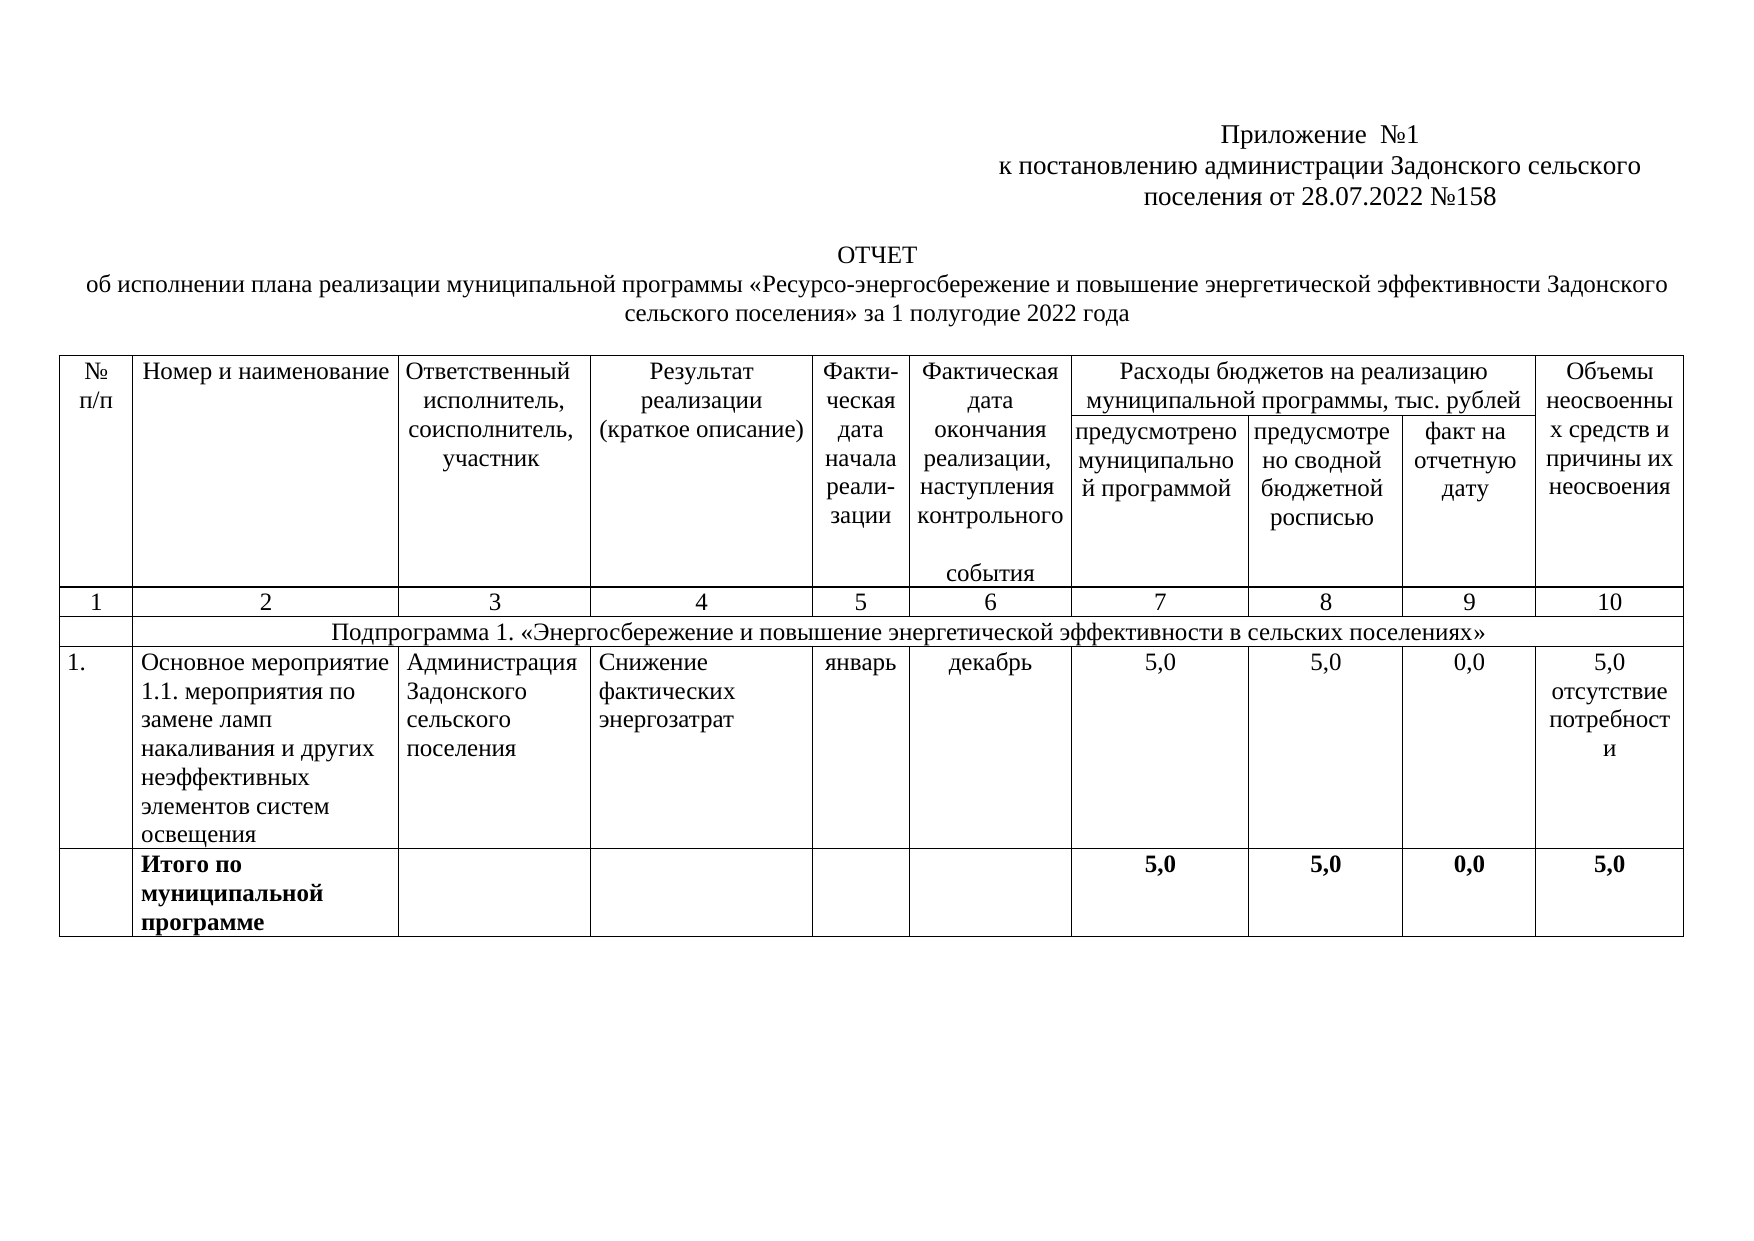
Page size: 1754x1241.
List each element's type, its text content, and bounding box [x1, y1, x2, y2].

text об исполнении плана реализации муниципальной программы «Ресурсо-энергосбережение и повышение энергетической эффективности Задонского сельского поселения» за 1 полугодие 2022 года [59, 269, 1695, 327]
table_cell предусмотрено муниципальной программой [1072, 416, 1248, 586]
text к постановлению администрации Задонского сельского поселения от 28.07.2022 №158 [945, 149, 1695, 212]
table_cell 2 [133, 588, 398, 616]
table_header № п/п [60, 356, 132, 586]
table_cell факт на отчетную дату [1403, 416, 1535, 586]
table_cell [813, 849, 909, 936]
table_header Номер и наименование [133, 356, 398, 586]
table_cell 10 [1536, 588, 1683, 616]
table_cell 6 [910, 588, 1071, 616]
table_cell [591, 849, 812, 936]
table_cell Администрация Задонского сельского поселения [399, 647, 590, 848]
table_cell [399, 849, 590, 936]
table_cell январь [813, 647, 909, 848]
table_cell 4 [591, 588, 812, 616]
table_header Результат реализации (краткое описание) [591, 356, 812, 586]
table_cell 7 [1072, 588, 1248, 616]
table_cell 5,0 отсутствие потребности [1536, 647, 1683, 848]
table_cell 5,0 [1072, 849, 1248, 936]
table_header Объемы неосвоенных средств и причины их неосвоения [1536, 356, 1683, 586]
table_cell Основное мероприятие 1.1. мероприятия по замене ламп накаливания и других неэффективных элементов систем освещения [133, 647, 398, 848]
table_cell [60, 617, 132, 646]
table_header Расходы бюджетов на реализацию муниципальной программы, тыс. рублей [1072, 356, 1535, 415]
text Приложение №1 [945, 118, 1695, 149]
table_cell 3 [399, 588, 590, 616]
table_cell 5,0 [1536, 849, 1683, 936]
table_cell 5,0 [1249, 849, 1402, 936]
table_cell 8 [1249, 588, 1402, 616]
table_cell 0,0 [1403, 647, 1535, 848]
table_cell 9 [1403, 588, 1535, 616]
table_cell предусмотрено сводной бюджетной росписью [1249, 416, 1402, 586]
table_cell декабрь [910, 647, 1071, 848]
table_header Факти-ческая дата начала реали-зации [813, 356, 909, 586]
table_cell Снижение фактических энергозатрат [591, 647, 812, 848]
table_cell 5,0 [1249, 647, 1402, 848]
table_cell 5 [813, 588, 909, 616]
text ОТЧЕТ [59, 240, 1695, 269]
table_cell 1 [60, 588, 132, 616]
table_cell [910, 849, 1071, 936]
table_cell 5,0 [1072, 647, 1248, 848]
table_header Ответственный исполнитель, соисполнитель, участник [399, 356, 590, 586]
table_cell 0,0 [1403, 849, 1535, 936]
table_cell Подпрограмма 1. «Энергосбережение и повышение энергетической эффективности в сельских поселениях» [133, 617, 1683, 646]
table_header Фактическая дата окончания реализации, наступления контрольного события [910, 356, 1071, 586]
table_cell Итого по муниципальной программе [133, 849, 398, 936]
table_cell 1. [60, 647, 132, 848]
table_cell [60, 849, 132, 936]
